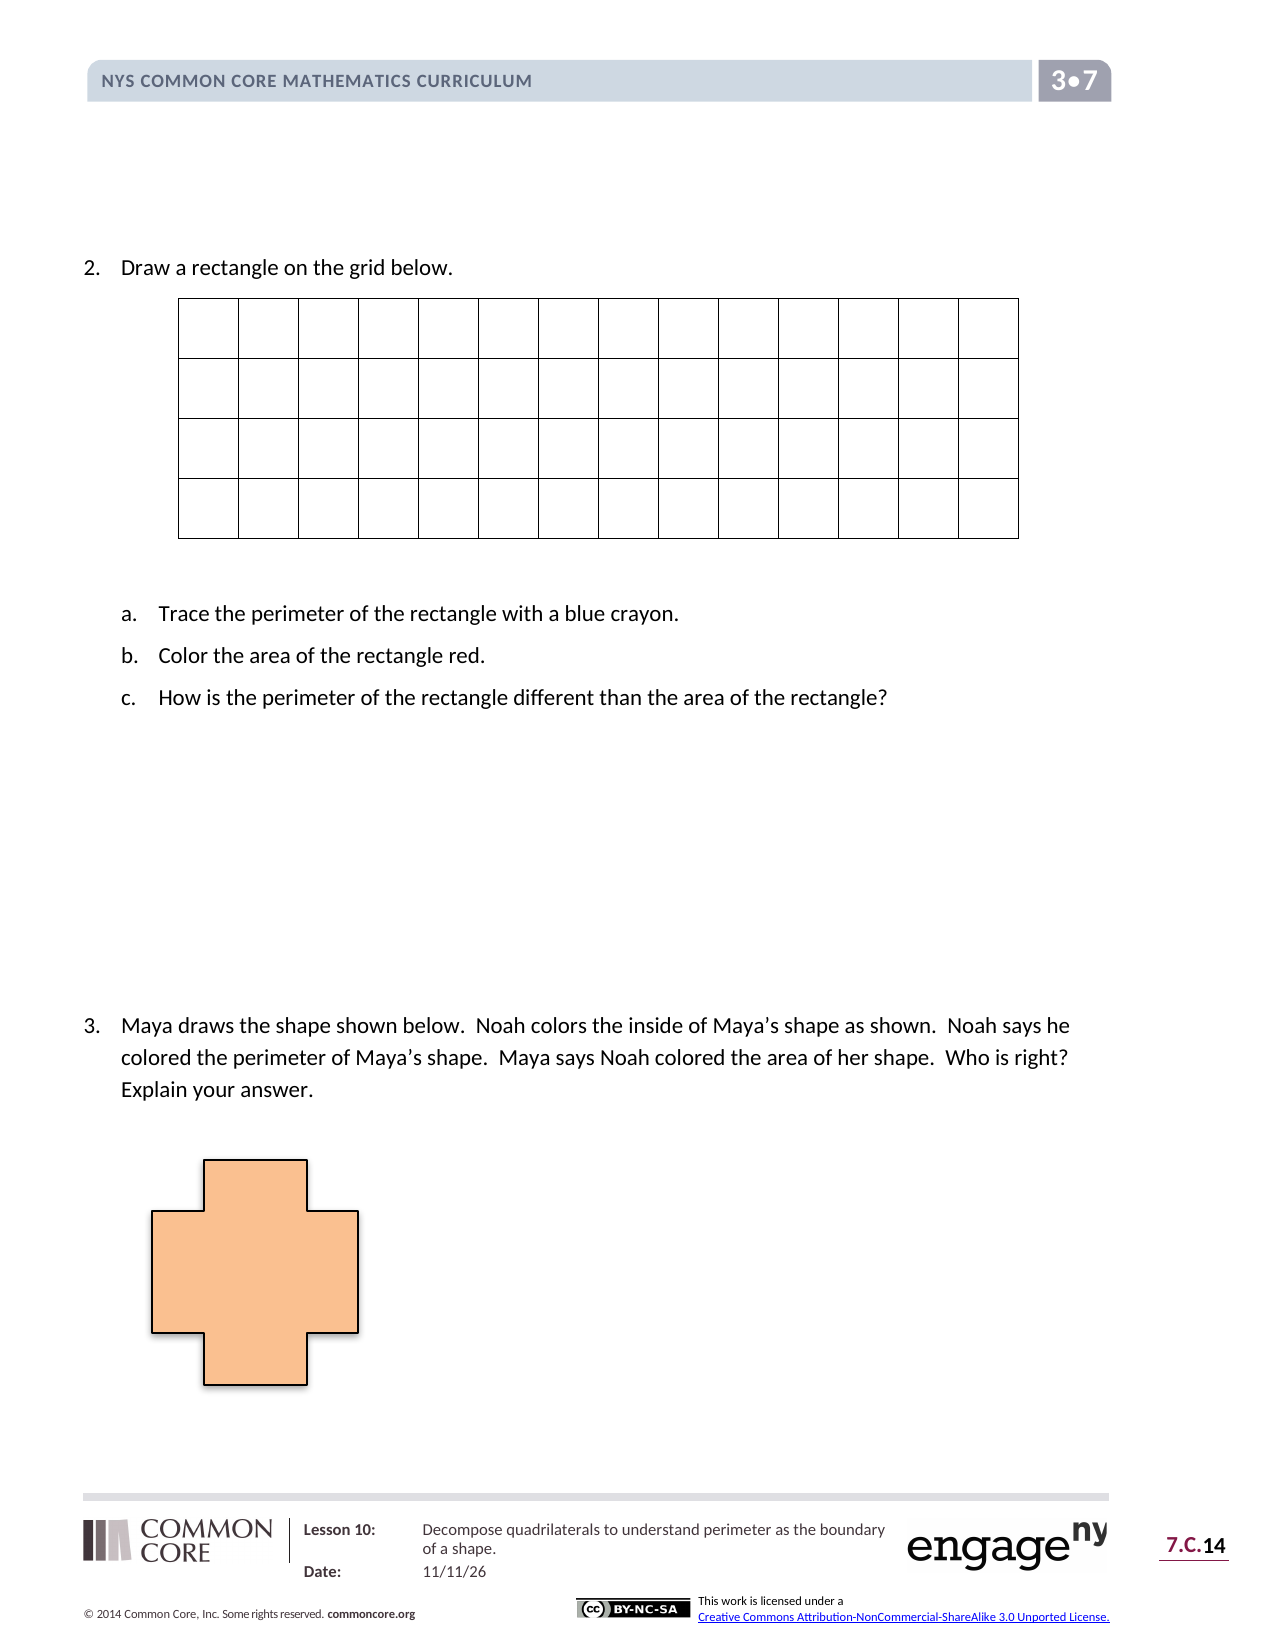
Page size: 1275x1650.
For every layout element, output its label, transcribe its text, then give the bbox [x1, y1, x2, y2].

list Maya draws the shape shown below. Noah colors the inside of Maya’s shape as shown. Noah says he colored the perimeter of Maya’s shape. Maya says Noah colored the area of her shape. Who is right? Explain your answer. [83, 1011, 1108, 1103]
list How is the perimeter of the rectangle different than the area of the rectangle? [121, 683, 1108, 711]
picture [574, 1598, 691, 1618]
list Draw a rectangle on the grid below. [83, 253, 1108, 281]
picture [906, 1518, 1107, 1573]
list Trace the perimeter of the rectangle with a blue crayon. [121, 599, 1108, 627]
list Color the area of the rectangle red. [121, 641, 1108, 669]
picture [83, 1517, 274, 1564]
